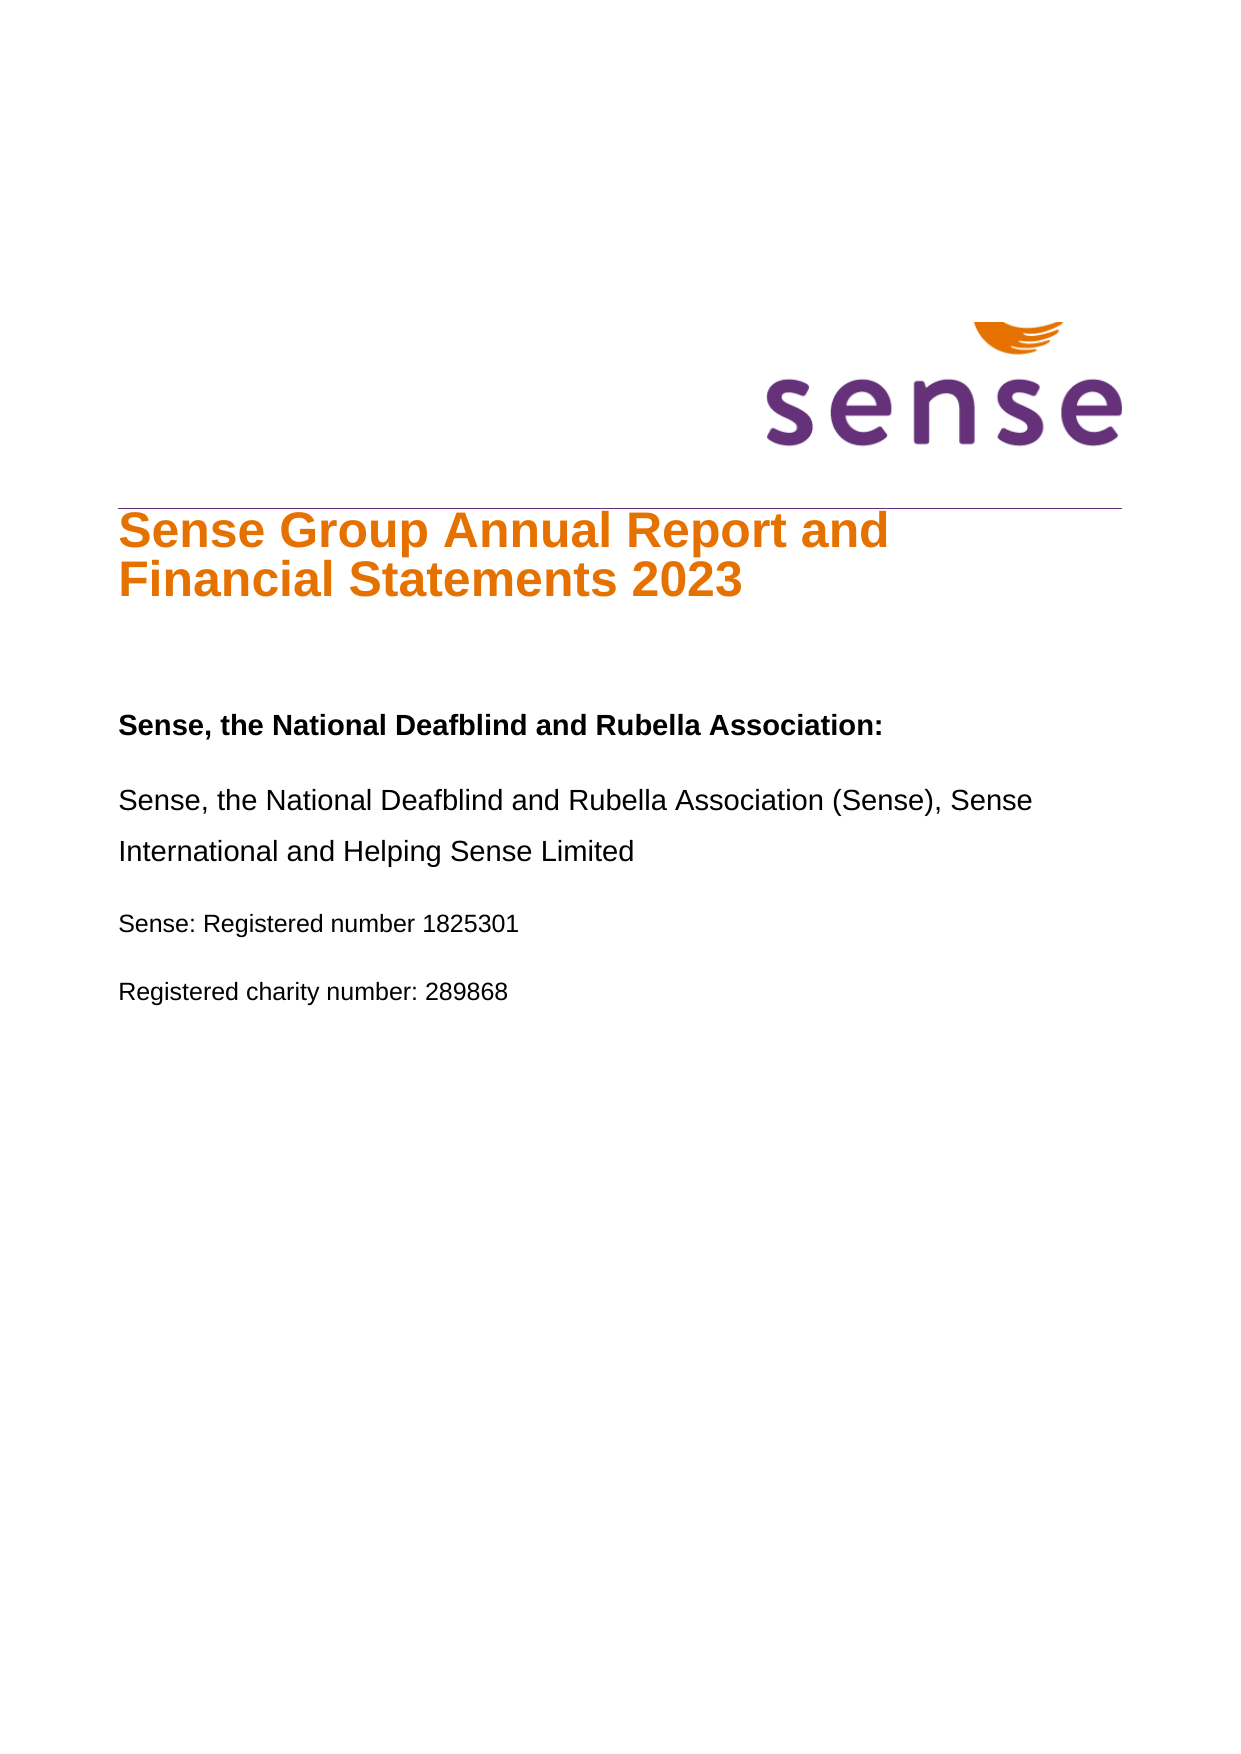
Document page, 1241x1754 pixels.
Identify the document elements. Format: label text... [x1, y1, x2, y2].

text Sense, the National Deafblind and Rubella Association (Sense), Sense International and Helping Sense Limited [118, 783, 1122, 867]
table_header [118, 260, 1122, 508]
title Sense Group Annual Report and Financial Statements 2023 [118, 509, 1107, 607]
text Registered charity number: 289868 [118, 977, 1122, 1006]
picture [763, 322, 1123, 456]
text Sense, the National Deafblind and Rubella Association: [118, 708, 1122, 741]
text Sense: Registered number 1825301 [118, 909, 1122, 938]
